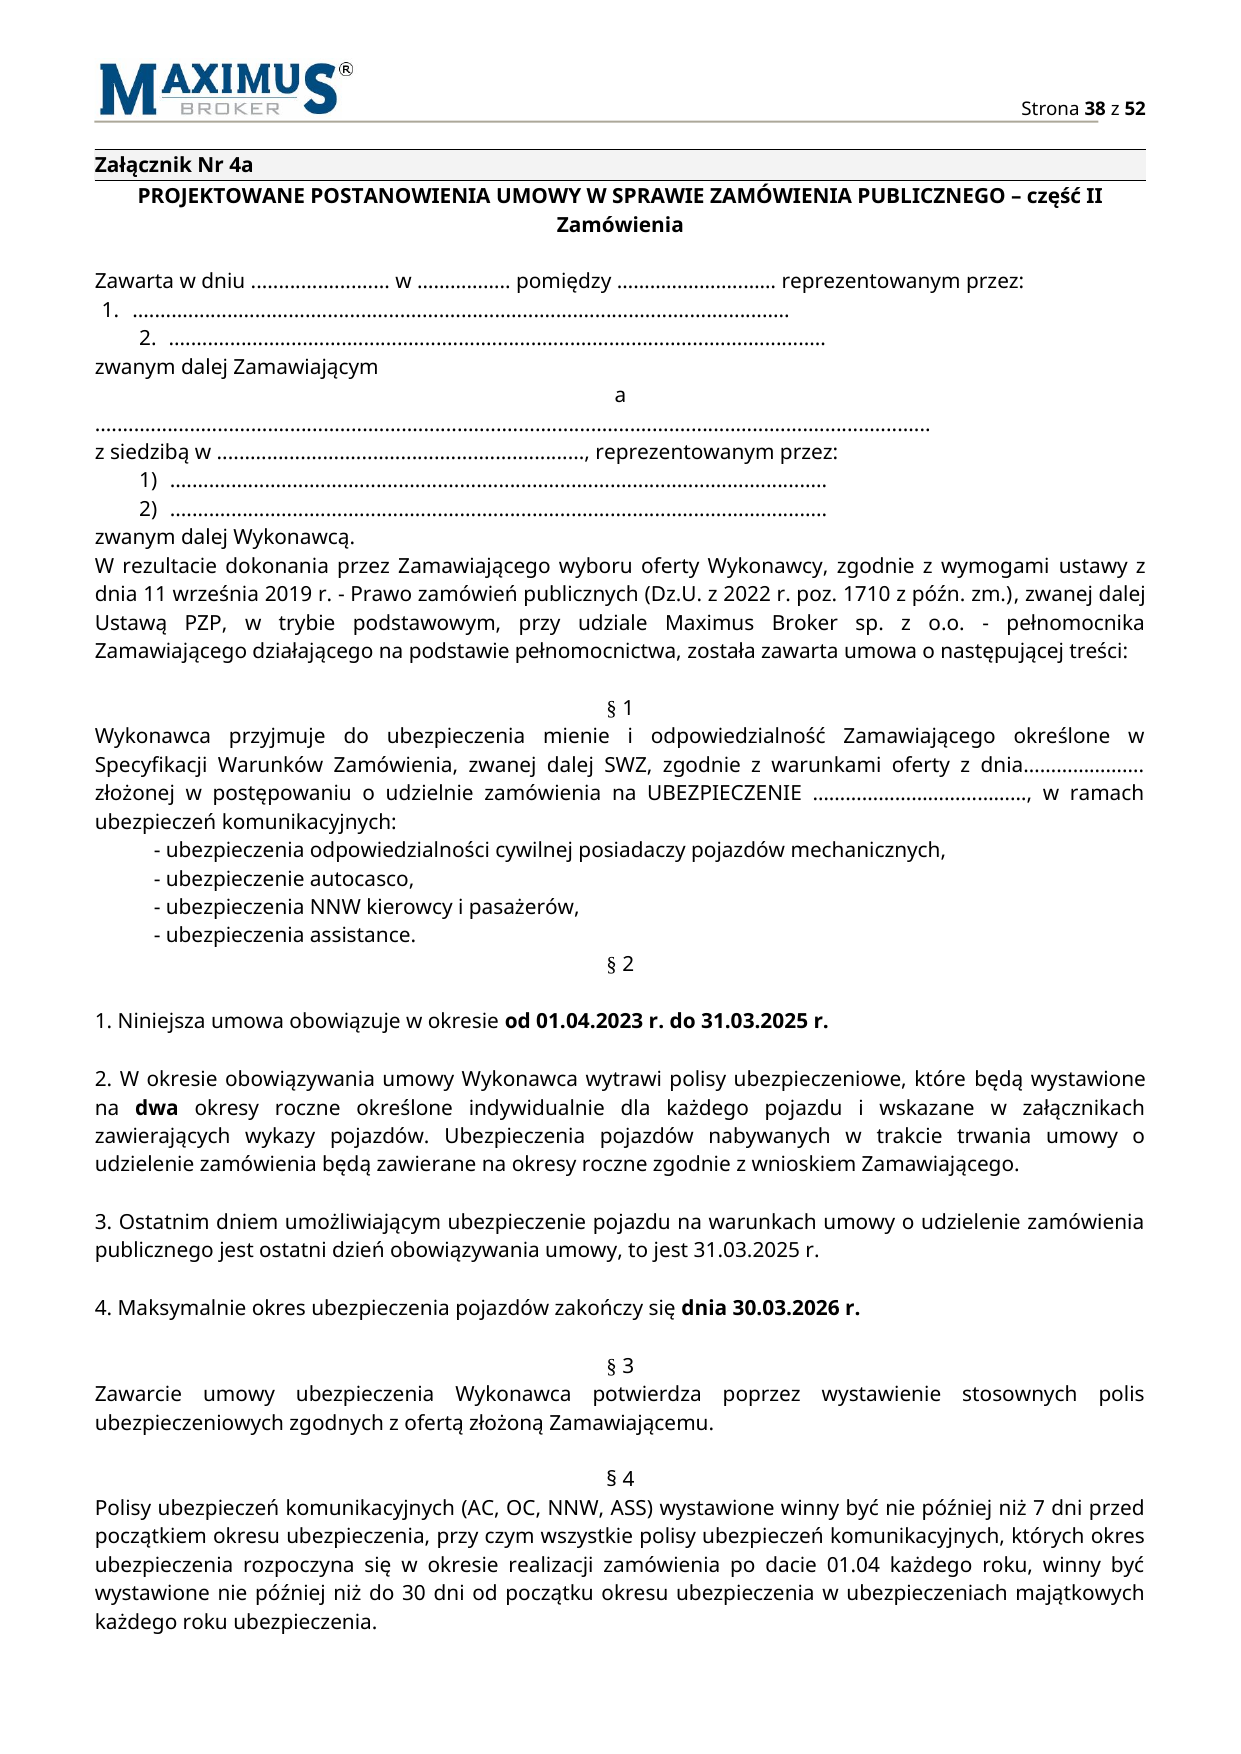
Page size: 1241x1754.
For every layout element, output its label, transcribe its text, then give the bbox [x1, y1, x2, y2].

text 2. W okresie obowiązywania umowy Wykonawca wytrawi polisy ubezpieczeniowe, które będą wystawione na dwa okresy roczne określone indywidualnie dla każdego pojazdu i wskazane w załącznikach zawierających wykazy pojazdów. Ubezpieczenia pojazdów nabywanych w trakcie trwania umowy o udzielenie zamówienia będą zawierane na okresy roczne zgodnie z wnioskiem Zamawiającego. [94, 1064, 1146, 1178]
text - ubezpieczenie autocasco, [153, 864, 1146, 892]
list ...................................................................................................................... [101, 295, 1146, 323]
picture [94, 58, 359, 119]
text a [94, 380, 1146, 409]
text ...................................................................................................................................................... [94, 409, 1146, 437]
text Zawarta w dniu ......................... w …………….. pomiędzy ……………….….…… reprezentowanym przez: [94, 267, 1146, 295]
text zwanym dalej Wykonawcą. [94, 522, 1146, 551]
text 1. Niniejsza umowa obowiązuje w okresie od 01.04.2023 r. do 31.03.2025 r. [94, 1007, 1146, 1035]
text Polisy ubezpieczeń komunikacyjnych (AC, OC, NNW, ASS) wystawione winny być nie później niż 7 dni przed początkiem okresu ubezpieczenia, przy czym wszystkie polisy ubezpieczeń komunikacyjnych, których okres ubezpieczenia rozpoczyna się w okresie realizacji zamówienia po dacie 01.04 każdego roku, winny być wystawione nie później niż do 30 dni od początku okresu ubezpieczenia w ubezpieczeniach majątkowych każdego roku ubezpieczenia. [94, 1493, 1146, 1635]
text - ubezpieczenia odpowiedzialności cywilnej posiadaczy pojazdów mechanicznych, [153, 835, 1146, 864]
text 1 [94, 693, 1146, 722]
text - ubezpieczenia assistance. [153, 921, 1146, 949]
list ...................................................................................................................... [139, 466, 1146, 494]
text Wykonawca przyjmuje do ubezpieczenia mienie i odpowiedzialność Zamawiającego określone w Specyfikacji Warunków Zamówienia, zwanej dalej SWZ, zgodnie z warunkami oferty z dnia…………………. złożonej w postępowaniu o udzielnie zamówienia na UBEZPIECZENIE …………………………………, w ramach ubezpieczeń komunikacyjnych: [94, 722, 1146, 835]
text 3. Ostatnim dniem umożliwiającym ubezpieczenie pojazdu na warunkach umowy o udzielenie zamówienia publicznego jest ostatni dzień obowiązywania umowy, to jest 31.03.2025 r. [94, 1207, 1146, 1264]
text PROJEKTOWANE POSTANOWIENIA UMOWY W SPRAWIE ZAMÓWIENIA PUBLICZNEGO – część II Zamówienia [94, 181, 1146, 238]
list ...................................................................................................................... [139, 494, 1146, 522]
text § 4 [94, 1464, 1146, 1493]
text Zawarcie umowy ubezpieczenia Wykonawca potwierdza poprzez wystawienie stosownych polis ubezpieczeniowych zgodnych z ofertą złożoną Zamawiającemu. [94, 1379, 1146, 1436]
text 2 [94, 949, 1146, 977]
text z siedzibą w .................................................................., reprezentowanym przez: [94, 437, 1146, 466]
subtitle Załącznik Nr 4a [94, 150, 1146, 181]
text 4. Maksymalnie okres ubezpieczenia pojazdów zakończy się dnia 30.03.2026 r. [94, 1293, 1146, 1322]
list ...................................................................................................................... [139, 323, 1146, 352]
text zwanym dalej Zamawiającym [94, 352, 1146, 380]
text - ubezpieczenia NNW kierowcy i pasażerów, [153, 892, 1146, 921]
text 3 [94, 1351, 1146, 1379]
text W rezultacie dokonania przez Zamawiającego wyboru oferty Wykonawcy, zgodnie z wymogami ustawy z dnia 11 września 2019 r. - Prawo zamówień publicznych (Dz.U. z 2022 r. poz. 1710 z późn. zm.), zwanej dalej Ustawą PZP, w trybie podstawowym, przy udziale Maximus Broker sp. z o.o. - pełnomocnika Zamawiającego działającego na podstawie pełnomocnictwa, została zawarta umowa o następującej treści: [94, 551, 1146, 665]
